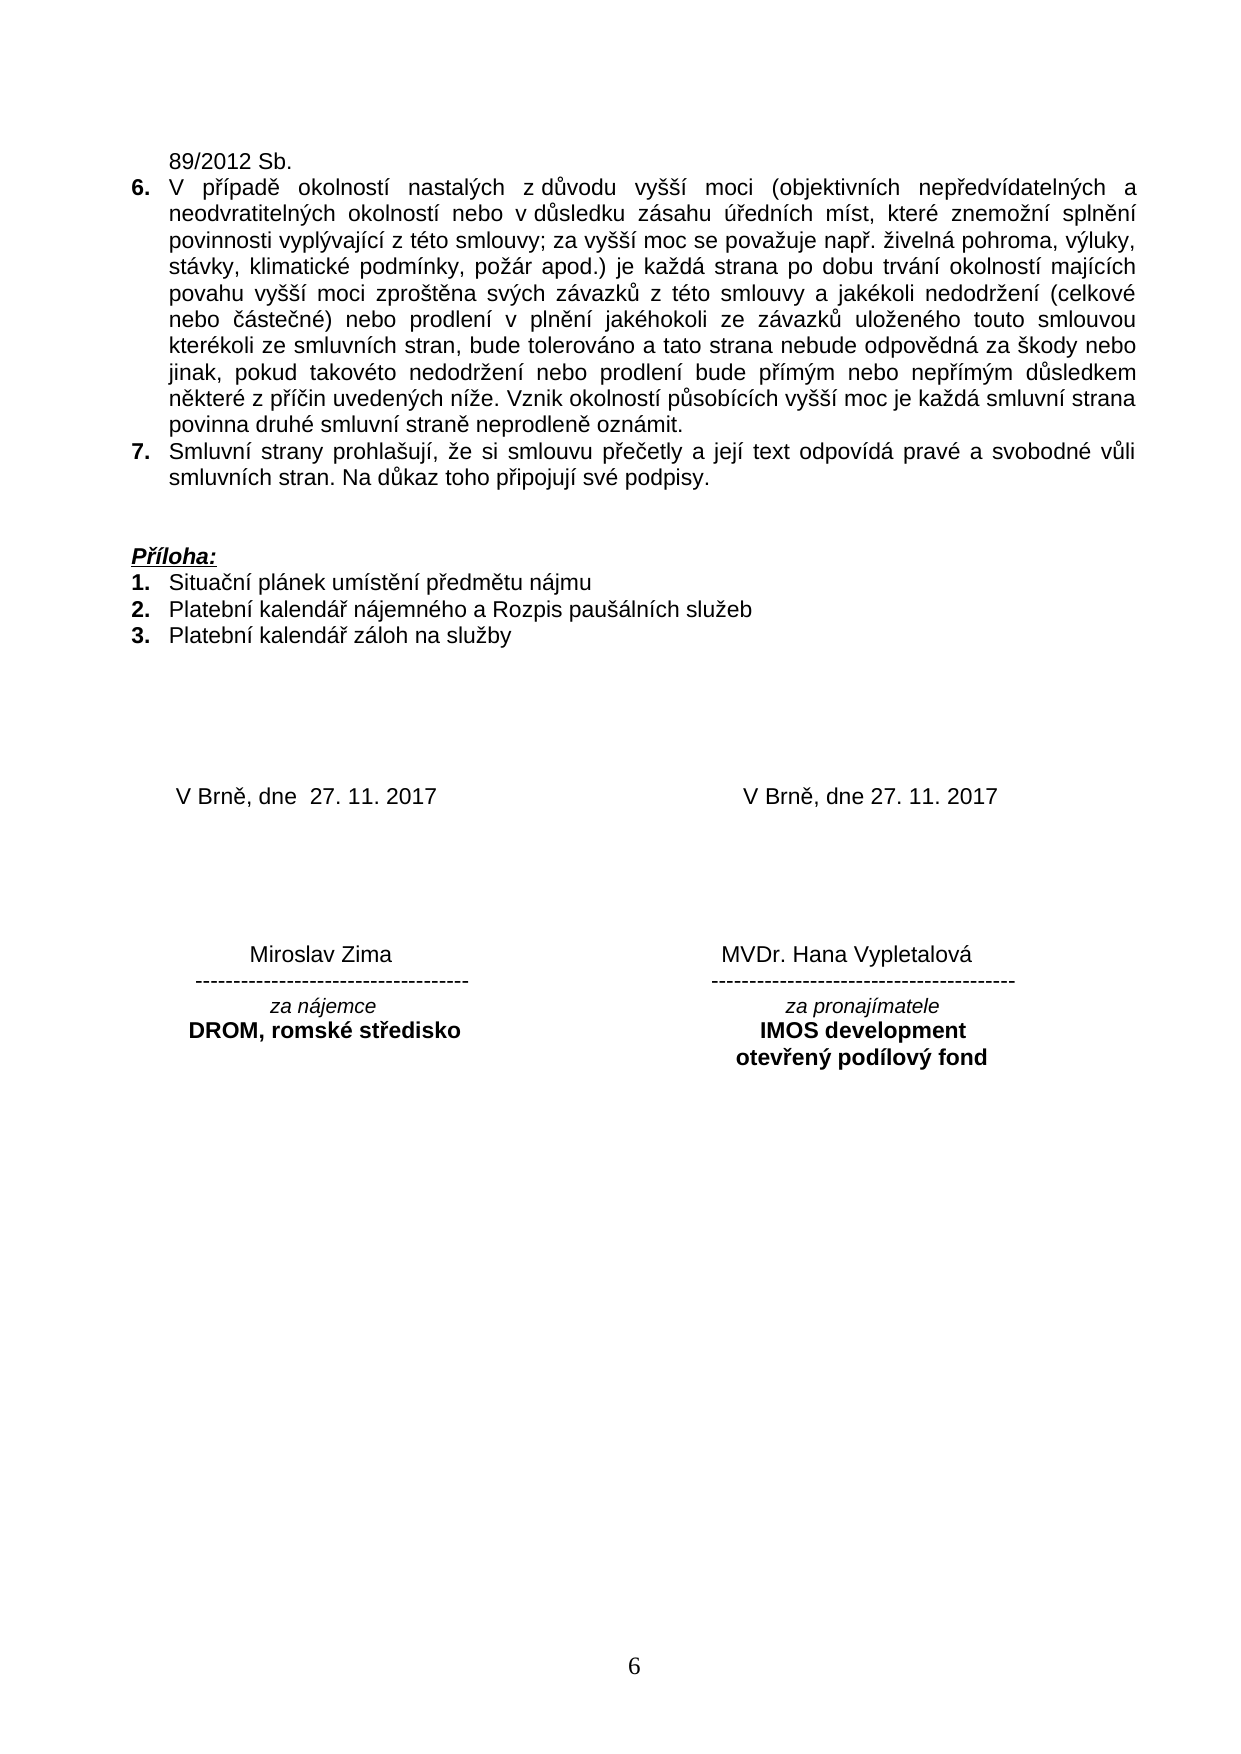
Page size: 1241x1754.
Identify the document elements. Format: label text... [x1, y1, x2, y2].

text Příloha: [131, 543, 1137, 569]
text za nájemce za pronajímatele [131, 993, 1137, 1017]
list Smluvní strany prohlašují, že si smlouvu přečetly a její text odpovídá pravé a svobodné vůli smluvních stran. Na důkaz toho připojují své podpisy. [131, 438, 1137, 490]
list V případě okolností nastalých z důvodu vyšší moci (objektivních nepředvídatelných a neodvratitelných okolností nebo v důsledku zásahu úředních míst, které znemožní splnění povinnosti vyplývající z této smlouvy; za vyšší moc se považuje např. živelná pohroma, výluky, stávky, klimatické podmínky, požár apod.) je každá strana po dobu trvání okolností majících povahu vyšší moci zproštěna svých závazků z této smlouvy a jakékoli nedodržení (celkové nebo částečné) nebo prodlení v plnění jakéhokoli ze závazků uloženého touto smlouvou kterékoli ze smluvních stran, bude tolerováno a tato strana nebude odpovědná za škody nebo jinak, pokud takovéto nedodržení nebo prodlení bude přímým nebo nepřímým důsledkem některé z příčin uvedených níže. Vznik okolností působících vyšší moc je každá smluvní strana povinna druhé smluvní straně neprodleně oznámit. [131, 174, 1137, 438]
text V Brně, dne 27. 11. 2017 V Brně, dne 27. 11. 2017 [131, 783, 1137, 809]
text Miroslav Zima MVDr. Hana Vypletalová [131, 941, 1137, 967]
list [131, 148, 1137, 174]
text DROM, romské středisko IMOS development [131, 1017, 1137, 1044]
list Platební kalendář nájemného a Rozpis paušálních služeb [131, 596, 1137, 622]
list Platební kalendář záloh na služby [131, 622, 1137, 648]
text otevřený podílový fond [131, 1044, 1137, 1070]
list Situační plánek umístění předmětu nájmu [131, 569, 1137, 596]
text ------------------------------------ ---------------------------------------- [131, 967, 1137, 993]
